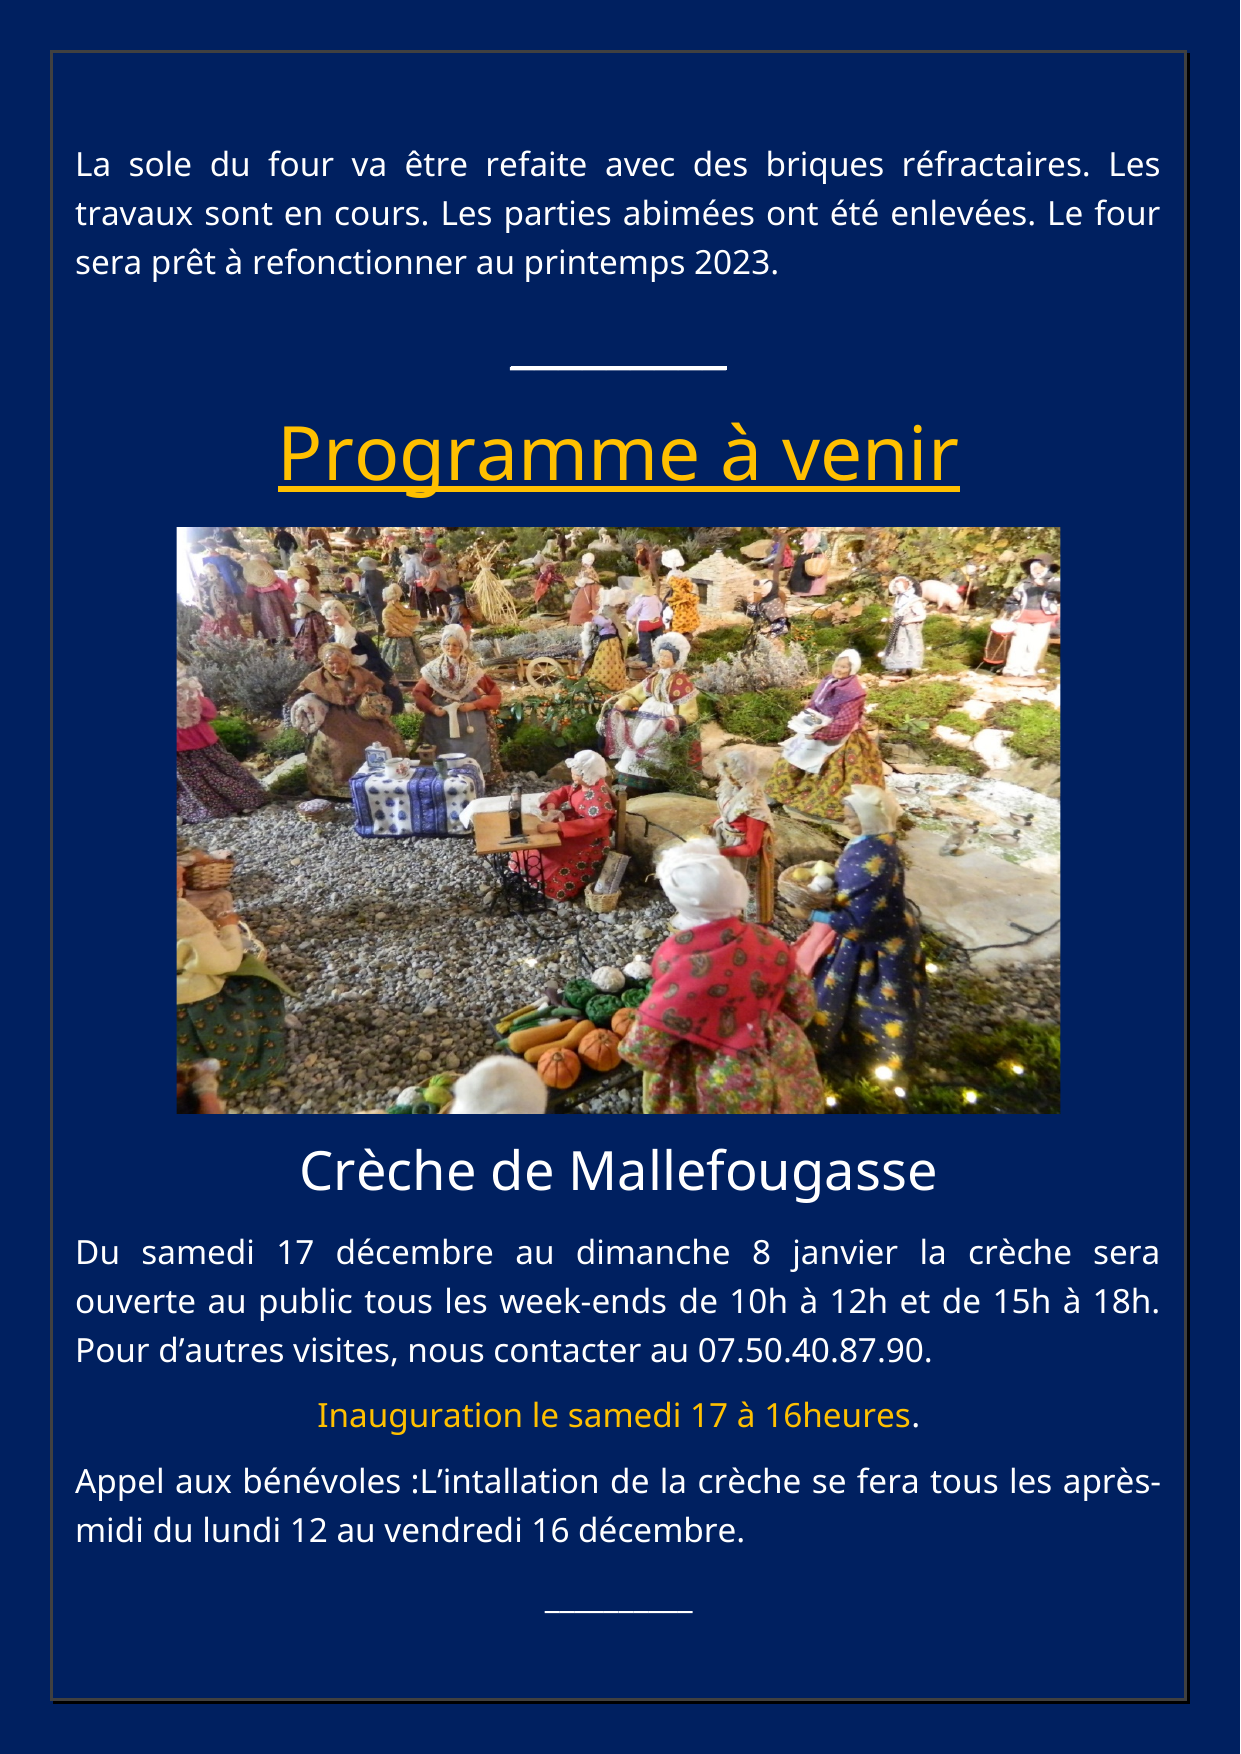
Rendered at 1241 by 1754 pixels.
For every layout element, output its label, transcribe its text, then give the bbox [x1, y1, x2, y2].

picture [176, 527, 1061, 1114]
text Du samedi 17 décembre au dimanche 8 janvier la crèche sera ouverte au public tous les week-ends de 10h à 12h et de 15h à 18h. Pour d’autres visites, nous contacter au 07.50.40.87.90. [75, 1229, 1162, 1372]
text Appel aux bénévoles :L’intallation de la crèche se fera tous les après-midi du lundi 12 au vendredi 16 décembre. [75, 1458, 1162, 1552]
text __________ [75, 1572, 1162, 1618]
text _________ [75, 304, 1162, 378]
text Crèche de Mallefougasse [75, 1132, 1162, 1206]
text Inauguration le samedi 17 à 16heures. [75, 1392, 1162, 1438]
text La sole du four va être refaite avec des briques réfractaires. Les travaux sont en cours. Les parties abimées ont été enlevées. Le four sera prêt à refonctionner au printemps 2023. [75, 141, 1162, 284]
text Programme à venir [75, 400, 1162, 503]
